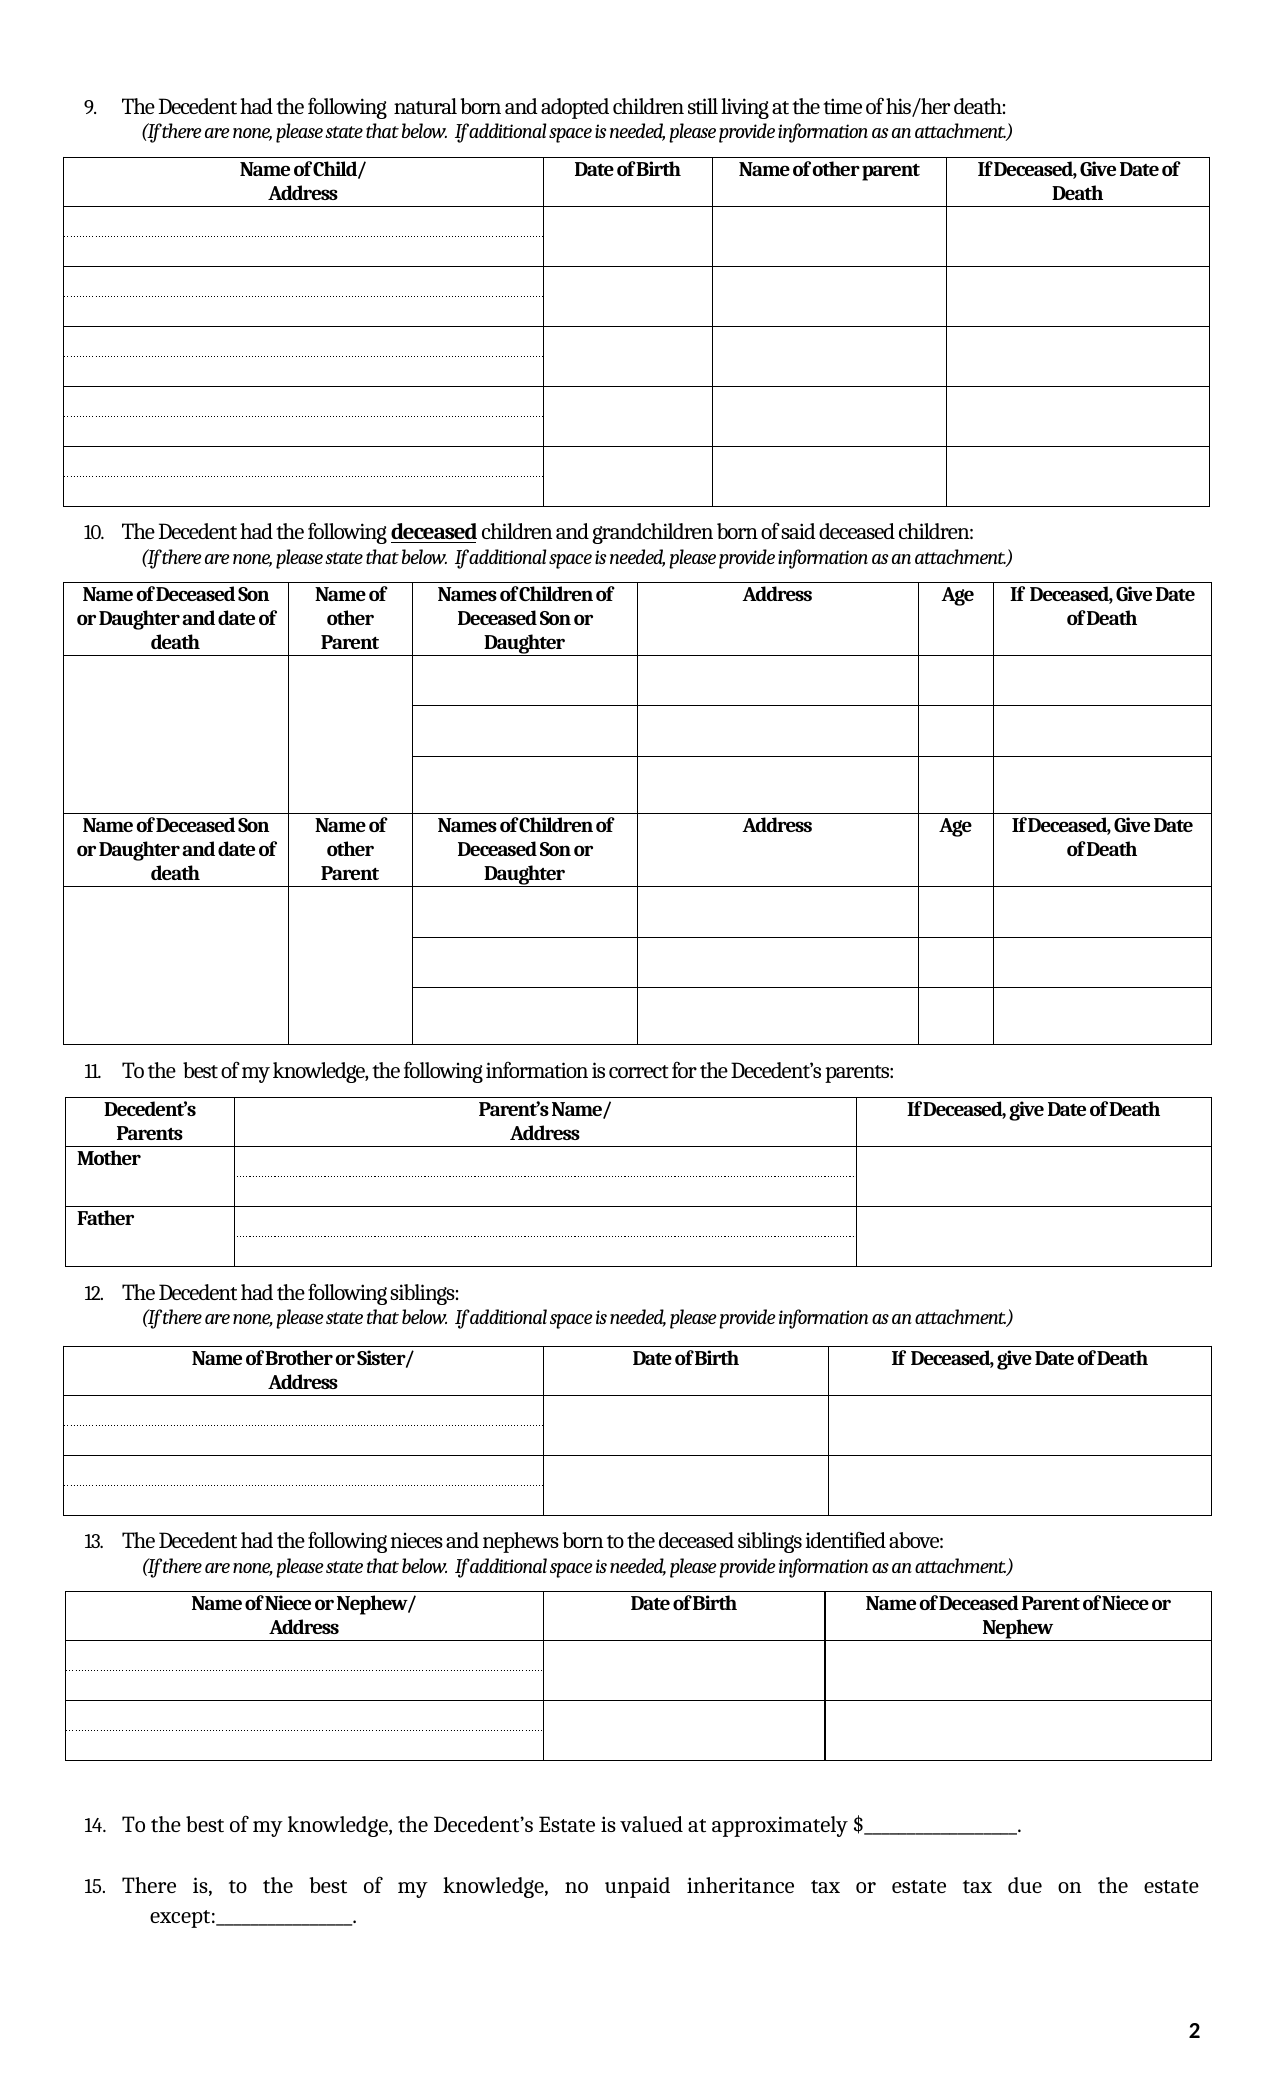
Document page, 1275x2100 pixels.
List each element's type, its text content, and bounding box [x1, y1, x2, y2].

table_cell [64, 887, 288, 1044]
table_cell [947, 387, 1209, 446]
table_header Address [638, 583, 918, 655]
table_cell [713, 327, 946, 386]
table_header Name of Brother or Sister/ Address [64, 1347, 543, 1394]
list To the best of my knowledge, the following information is correct for the Decedent’s parents: [84, 1058, 1200, 1084]
list To the best of my knowledge, the Decedent’s Estate is valued at approximately $__________________. [84, 1812, 1200, 1838]
table_cell Name of other Parent [289, 814, 412, 886]
table_cell [994, 887, 1211, 937]
table_cell [919, 706, 993, 756]
table_header Name of other parent [713, 158, 946, 206]
table_header Name of other Parent [289, 583, 412, 655]
table_cell [713, 267, 946, 326]
table_cell [64, 296, 543, 326]
list The Decedent had the following siblings: [84, 1279, 1200, 1306]
table_cell [544, 207, 712, 266]
table_cell [64, 476, 543, 506]
table_cell [638, 656, 918, 705]
table_cell [638, 988, 918, 1044]
table_cell [64, 236, 543, 266]
table_cell [829, 1456, 1211, 1514]
table_header Decedent’s Parents [66, 1098, 234, 1146]
table_cell [413, 656, 637, 705]
list The Decedent had the following deceased children and grandchildren born of said deceased children: [84, 519, 1200, 545]
table_cell Age [919, 814, 993, 886]
table_header Date of Birth [544, 158, 712, 206]
table_cell [919, 656, 993, 705]
table_cell [413, 706, 637, 756]
table_header If Deceased, give Date of Death [857, 1098, 1211, 1146]
table_cell [64, 356, 543, 386]
table_header Date of Birth [544, 1347, 828, 1394]
table_cell [919, 757, 993, 813]
table_cell [994, 656, 1211, 705]
table_cell If Deceased, Give Date of Death [994, 814, 1211, 886]
table_cell Name of Deceased Son or Daughter and date of death [64, 814, 288, 886]
table_cell [544, 1396, 828, 1454]
list (If there are none, please state that below. If additional space is needed, please provide information as an attachment.) [141, 1554, 1200, 1578]
list The Decedent had the following nieces and nephews born to the deceased siblings identified above: [84, 1528, 1200, 1554]
table_header Names of Children of Deceased Son or Daughter [413, 583, 637, 655]
table_cell [919, 938, 993, 987]
table_cell [713, 207, 946, 266]
table_cell [544, 1701, 824, 1760]
table_cell [713, 447, 946, 506]
table_header Date of Birth [544, 1592, 824, 1640]
table_cell [994, 706, 1211, 756]
table_header Name of Deceased Parent of Niece or Nephew [826, 1592, 1211, 1640]
table_cell [64, 416, 543, 446]
table_header Name of Child/ Address [64, 158, 543, 206]
table_cell Father [66, 1207, 234, 1266]
table_cell [64, 447, 543, 476]
table_cell [289, 887, 412, 1044]
table_header If Deceased, Give Date of Death [994, 583, 1211, 655]
table_cell [947, 267, 1209, 326]
table_cell [826, 1641, 1211, 1700]
table_header If Deceased, give Date of Death [829, 1347, 1211, 1394]
table_cell Mother [66, 1147, 234, 1206]
table_cell [66, 1670, 543, 1700]
table_cell [64, 1485, 543, 1514]
list There is, to the best of my knowledge, no unpaid inheritance tax or estate tax due on the estate except:________________. [84, 1872, 1200, 1929]
table_cell [413, 757, 637, 813]
table_header Name of Deceased Son or Daughter and date of death [64, 583, 288, 655]
table_cell [64, 1425, 543, 1454]
table_cell [829, 1396, 1211, 1454]
table_cell [947, 447, 1209, 506]
table_cell [64, 656, 288, 813]
table_cell [638, 938, 918, 987]
table_cell [544, 387, 712, 446]
table_cell [64, 387, 543, 416]
table_cell [638, 887, 918, 937]
table_cell [994, 988, 1211, 1044]
table_cell Address [638, 814, 918, 886]
table_cell [544, 327, 712, 386]
table_cell [64, 207, 543, 236]
table_cell [857, 1147, 1211, 1206]
table_cell [66, 1641, 543, 1670]
table_cell [66, 1701, 543, 1730]
table_cell [413, 938, 637, 987]
table_header Age [919, 583, 993, 655]
table_cell [994, 757, 1211, 813]
table_cell [544, 267, 712, 326]
table_cell [826, 1701, 1211, 1760]
table_cell [235, 1147, 856, 1176]
table_cell [994, 938, 1211, 987]
list (If there are none, please state that below. If additional space is needed, please provide information as an attachment.) [141, 545, 1200, 569]
table_cell [413, 988, 637, 1044]
table_header If Deceased, Give Date of Death [947, 158, 1209, 206]
table_header Name of Niece or Nephew/ Address [66, 1592, 543, 1640]
text (If there are none, please state that below. If additional space is needed, please provide information as an attachment.) [141, 1306, 1200, 1329]
table_cell [64, 327, 543, 356]
table_cell [947, 327, 1209, 386]
list (If there are none, please state that below. If additional space is needed, please provide information as an attachment.) [141, 120, 1200, 144]
table_cell [235, 1176, 856, 1206]
table_cell [919, 887, 993, 937]
list The Decedent had the following natural born and adopted children still living at the time of his/her death: [84, 94, 1200, 120]
table_cell [235, 1207, 856, 1236]
table_cell [919, 988, 993, 1044]
table_cell [544, 1456, 828, 1514]
table_cell [544, 1641, 824, 1700]
table_cell [638, 757, 918, 813]
table_header Parent’s Name/ Address [235, 1098, 856, 1146]
table_cell [64, 1396, 543, 1424]
table_cell [638, 706, 918, 756]
table_cell [66, 1730, 543, 1760]
table_cell [235, 1236, 856, 1266]
table_cell Names of Children of Deceased Son or Daughter [413, 814, 637, 886]
table_cell [713, 387, 946, 446]
table_cell [64, 267, 543, 296]
table_cell [947, 207, 1209, 266]
table_cell [857, 1207, 1211, 1266]
table_cell [544, 447, 712, 506]
table_cell [289, 656, 412, 813]
table_cell [64, 1456, 543, 1484]
table_cell [413, 887, 637, 937]
